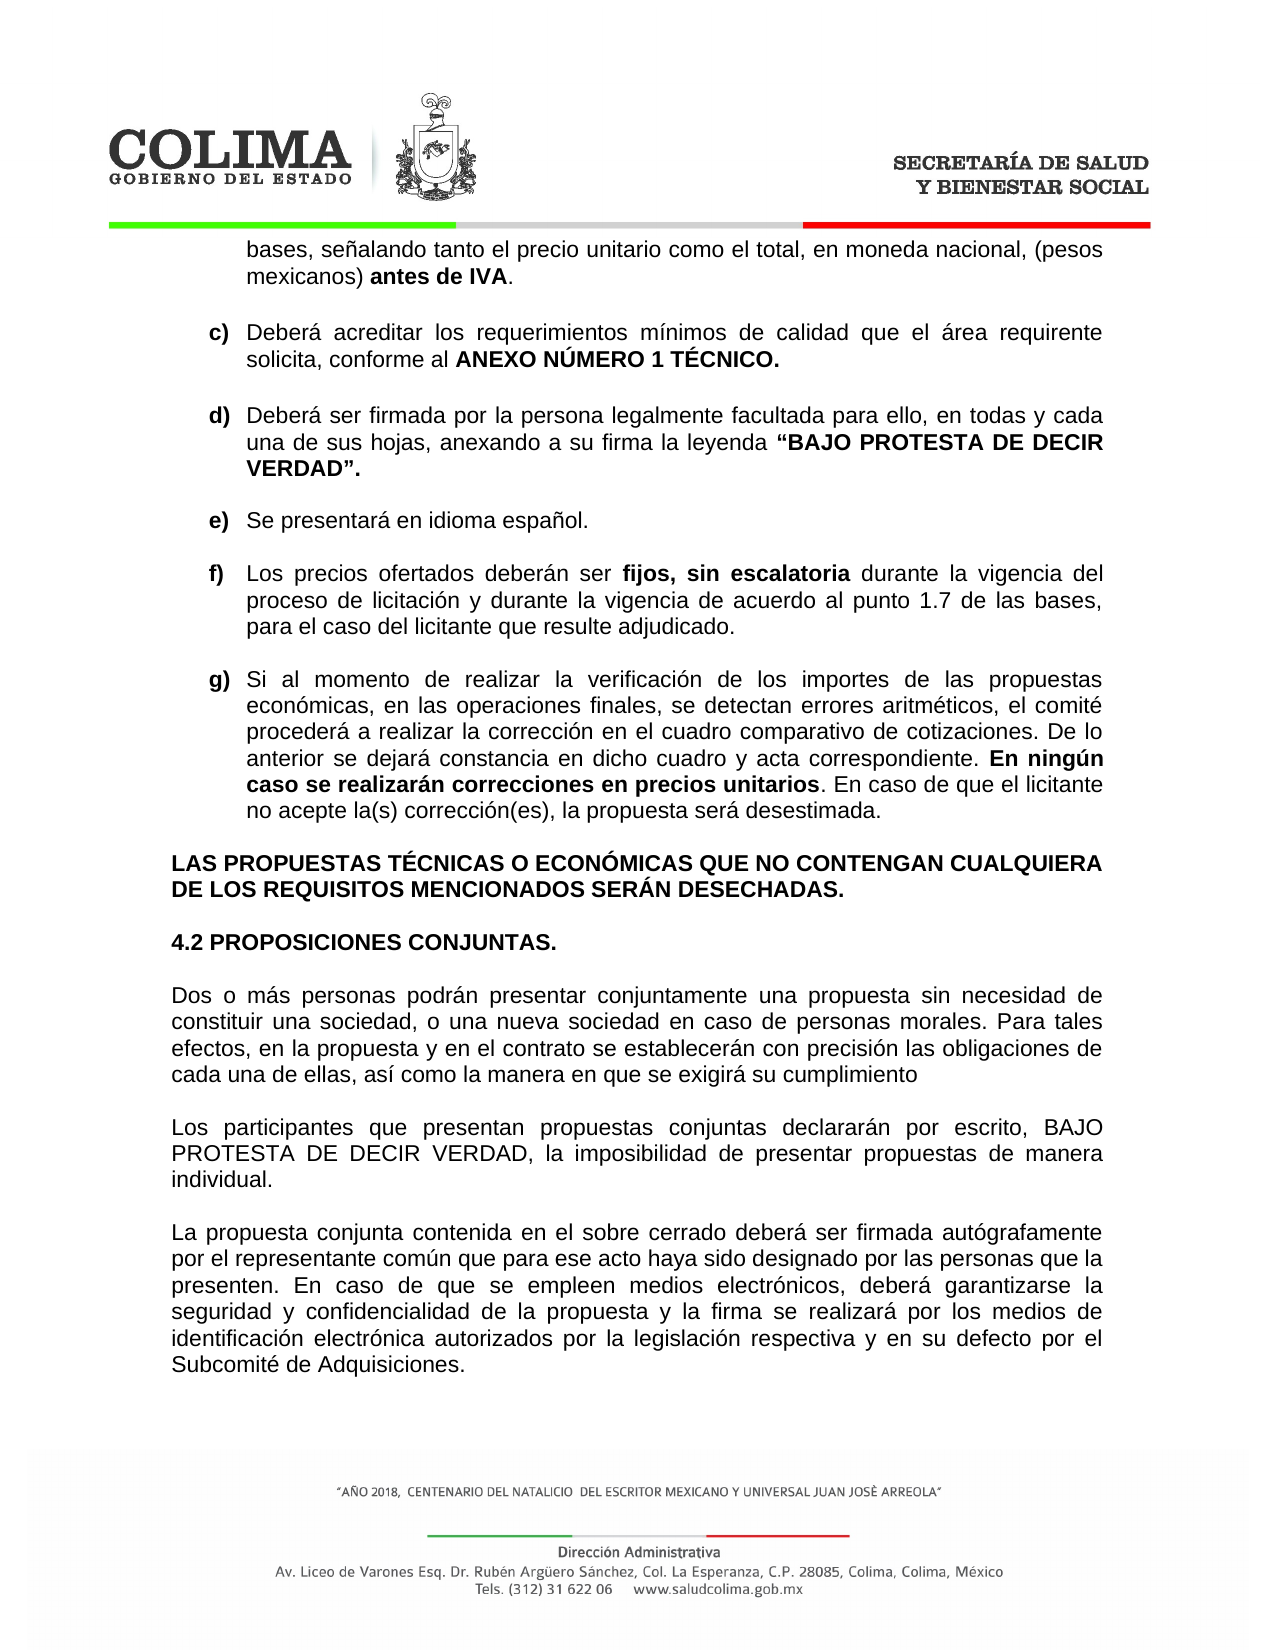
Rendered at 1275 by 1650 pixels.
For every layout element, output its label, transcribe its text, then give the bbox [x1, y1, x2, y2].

text La propuesta conjunta contenida en el sobre cerrado deberá ser firmada autógrafamente por el representante común que para ese acto haya sido designado por las personas que la presenten. En caso de que se empleen medios electrónicos, deberá garantizarse la seguridad y confidencialidad de la propuesta y la firma se realizará por los medios de identificación electrónica autorizados por la legislación respectiva y en su defecto por el Subcomité de Adquisiciones. [171, 1219, 1104, 1377]
list Si al momento de realizar la verificación de los importes de las propuestas económicas, en las operaciones finales, se detectan errores aritméticos, el comité procederá a realizar la corrección en el cuadro comparativo de cotizaciones. De lo anterior se dejará constancia en dicho cuadro y acta correspondiente. En ningún caso se realizarán correcciones en precios unitarios. En caso de que el licitante no acepte la(s) corrección(es), la propuesta será desestimada. [209, 666, 1104, 824]
text Dos o más personas podrán presentar conjuntamente una propuesta sin necesidad de constituir una sociedad, o una nueva sociedad en caso de personas morales. Para tales efectos, en la propuesta y en el contrato se establecerán con precisión las obligaciones de cada una de ellas, así como la manera en que se exigirá su cumplimiento [171, 982, 1104, 1087]
text 4.2 PROPOSICIONES CONJUNTAS. [171, 929, 1104, 956]
list Deberá acreditar los requerimientos mínimos de calidad que el área requirente solicita, conforme al ANEXO NÚMERO 1 TÉCNICO. [209, 319, 1104, 372]
text Los participantes que presentan propuestas conjuntas declararán por escrito, BAJO PROTESTA DE DECIR VERDAD, la imposibilidad de presentar propuestas de manera individual. [171, 1114, 1104, 1193]
picture [0, 7, 1261, 238]
picture [27, 1449, 1249, 1650]
text LAS PROPUESTAS TÉCNICAS O ECONÓMICAS QUE NO CONTENGAN CUALQUIERA DE LOS REQUISITOS MENCIONADOS SERÁN DESECHADAS. [171, 850, 1104, 903]
list Los precios ofertados deberán ser fijos, sin escalatoria durante la vigencia del proceso de licitación y durante la vigencia de acuerdo al punto 1.7 de las bases, para el caso del licitante que resulte adjudicado. [209, 560, 1104, 639]
list Se presentará en idioma español. [209, 507, 1104, 534]
list Deberá ser firmada por la persona legalmente facultada para ello, en todas y cada una de sus hojas, anexando a su firma la leyenda “BAJO PROTESTA DE DECIR VERDAD”. [209, 402, 1104, 481]
